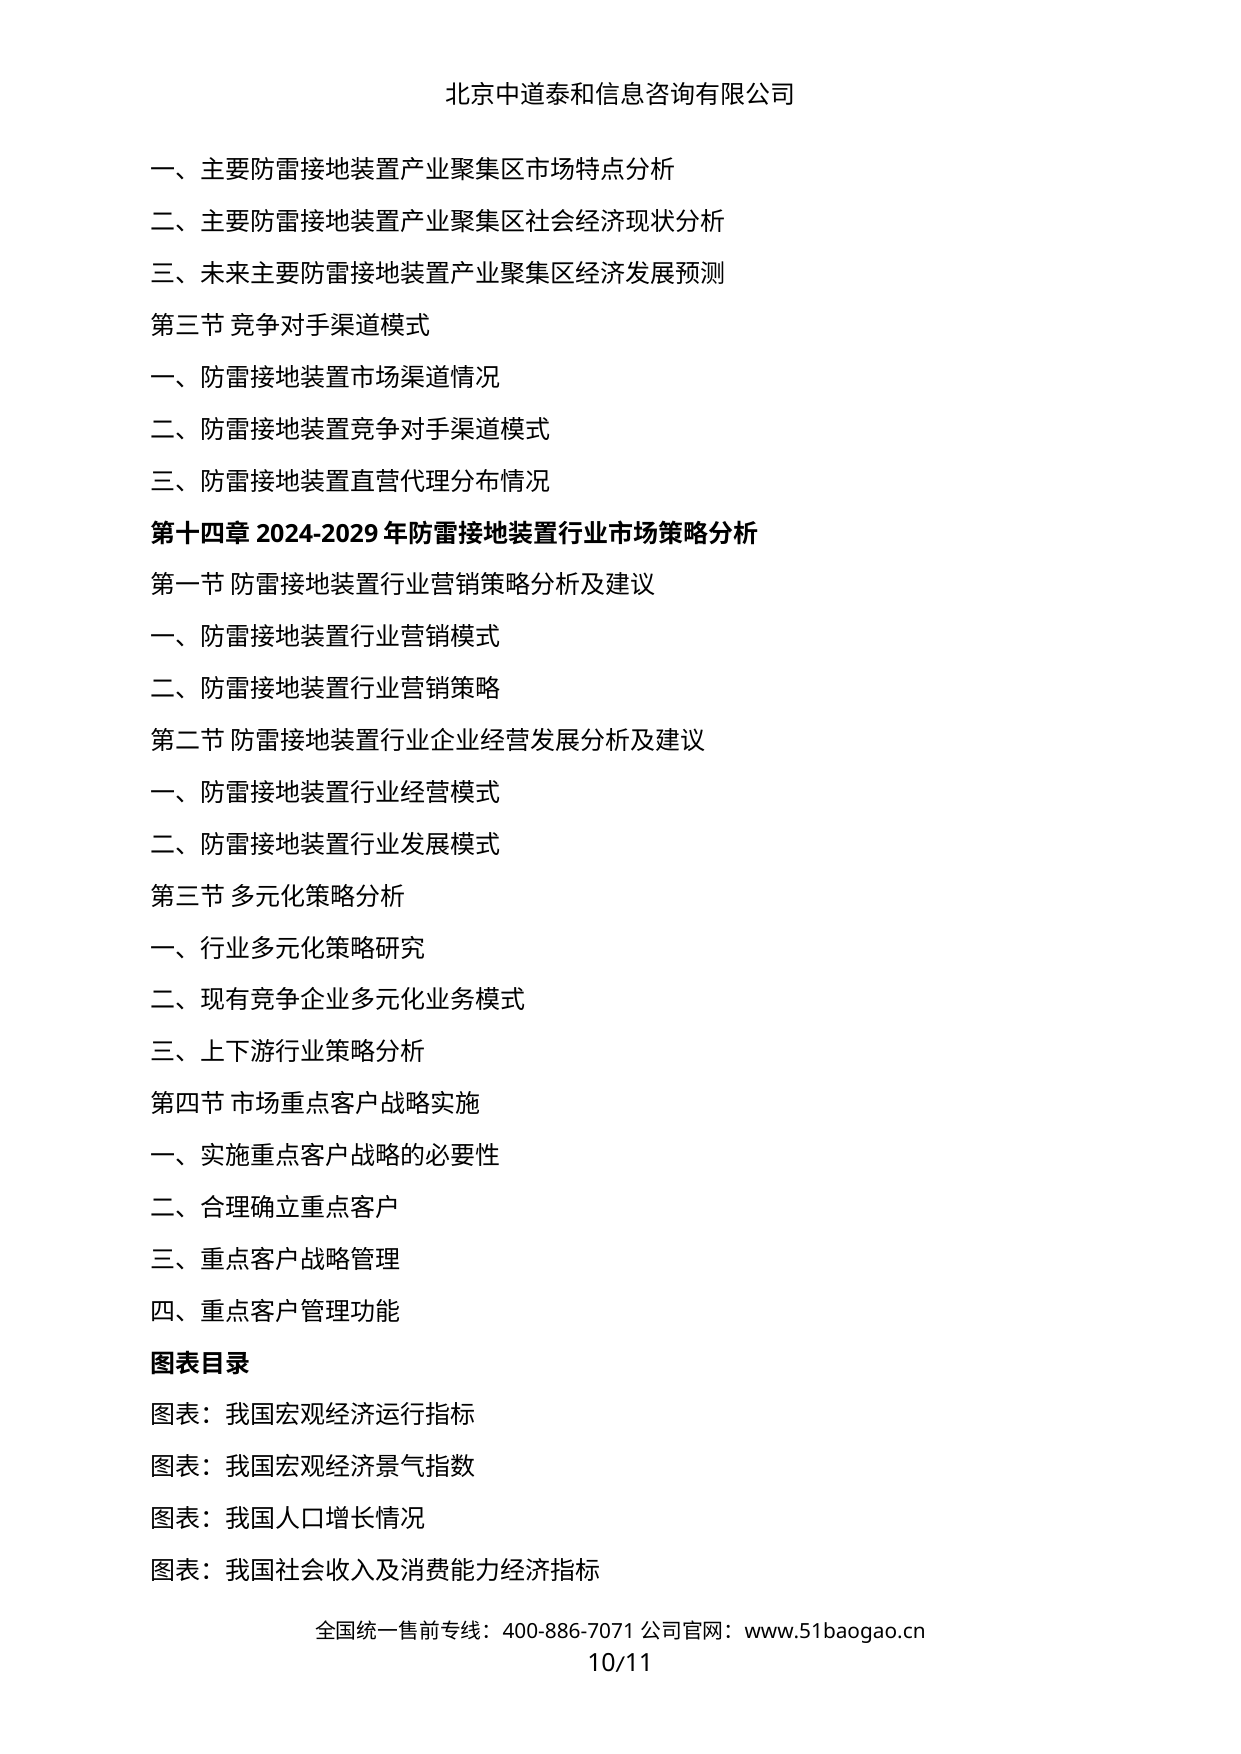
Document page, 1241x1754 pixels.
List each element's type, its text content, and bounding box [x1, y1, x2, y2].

text 图表：我国社会收入及消费能力经济指标 [150, 1551, 1090, 1587]
text 一、行业多元化策略研究 [150, 928, 1090, 964]
text 一、主要防雷接地装置产业聚集区市场特点分析 [150, 150, 1090, 186]
text 第十四章 2024-2029年防雷接地装置行业市场策略分析 [150, 513, 1090, 549]
text 一、实施重点客户战略的必要性 [150, 1136, 1090, 1172]
text 二、防雷接地装置竞争对手渠道模式 [150, 409, 1090, 446]
text 第四节 市场重点客户战略实施 [150, 1084, 1090, 1120]
text 三、未来主要防雷接地装置产业聚集区经济发展预测 [150, 254, 1090, 290]
text 二、防雷接地装置行业发展模式 [150, 824, 1090, 861]
text 三、上下游行业策略分析 [150, 1032, 1090, 1068]
text 图表：我国宏观经济景气指数 [150, 1447, 1090, 1483]
text 第一节 防雷接地装置行业营销策略分析及建议 [150, 565, 1090, 601]
text 图表：我国人口增长情况 [150, 1499, 1090, 1535]
text 三、防雷接地装置直营代理分布情况 [150, 461, 1090, 497]
text 一、防雷接地装置行业经营模式 [150, 772, 1090, 809]
text 第二节 防雷接地装置行业企业经营发展分析及建议 [150, 721, 1090, 757]
text 二、防雷接地装置行业营销策略 [150, 669, 1090, 705]
text 图表：我国宏观经济运行指标 [150, 1395, 1090, 1431]
text 一、防雷接地装置行业营销模式 [150, 617, 1090, 653]
text 第三节 竞争对手渠道模式 [150, 306, 1090, 342]
text 二、现有竞争企业多元化业务模式 [150, 980, 1090, 1016]
text 三、重点客户战略管理 [150, 1239, 1090, 1276]
text 图表目录 [150, 1343, 1090, 1379]
text 第三节 多元化策略分析 [150, 876, 1090, 912]
text 一、防雷接地装置市场渠道情况 [150, 357, 1090, 394]
text 二、合理确立重点客户 [150, 1187, 1090, 1224]
text 四、重点客户管理功能 [150, 1291, 1090, 1327]
text 二、主要防雷接地装置产业聚集区社会经济现状分析 [150, 202, 1090, 238]
